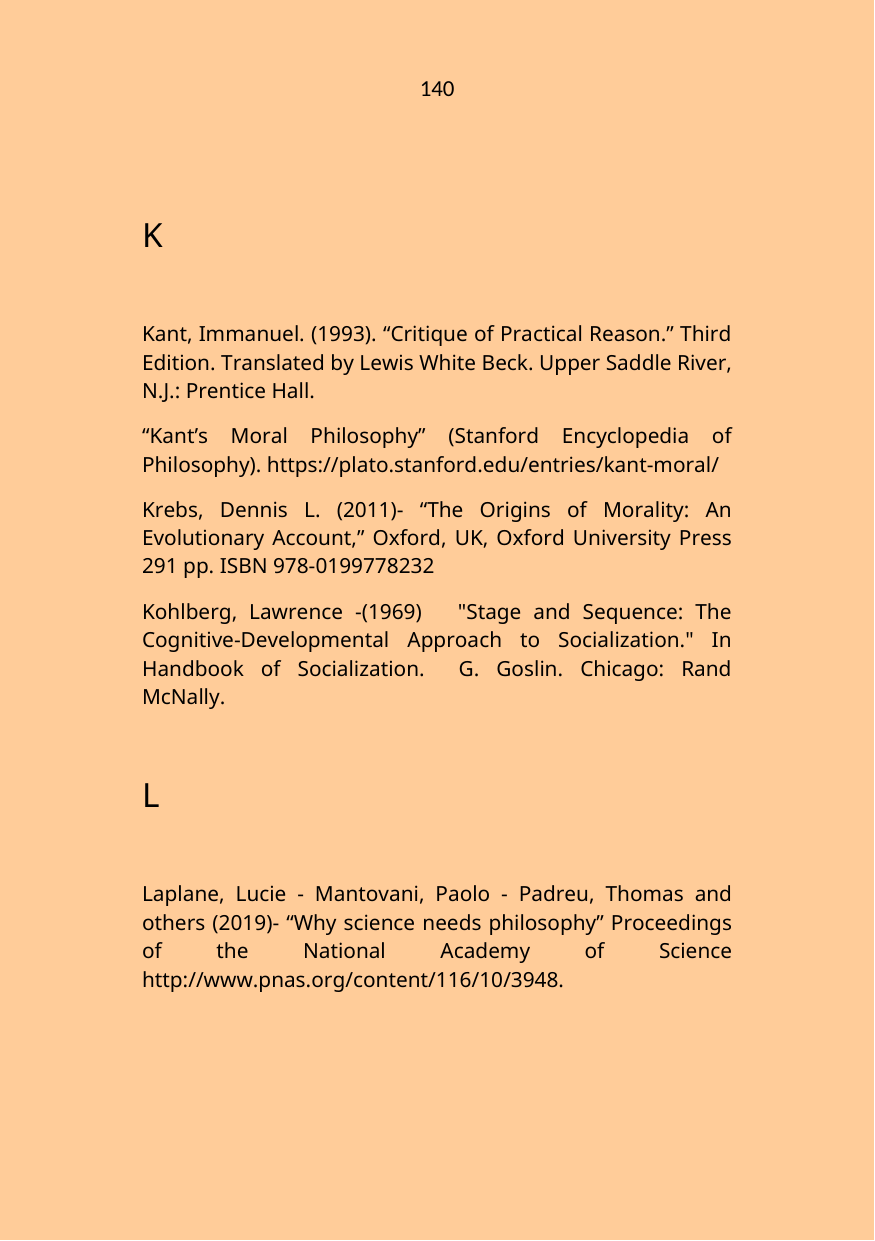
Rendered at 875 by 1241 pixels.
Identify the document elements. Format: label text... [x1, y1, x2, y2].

text K [142, 212, 732, 257]
text Kohlberg, Lawrence -(1969) "Stage and Sequence: The Cognitive-Developmental Approach to Socialization." In Handbook of Socialization. G. Goslin. Chicago: Rand McNally. [142, 597, 732, 711]
text “Kant’s Moral Philosophy” (Stanford Encyclopedia of Philosophy). https://plato.stanford.edu/entries/kant-moral/ [142, 421, 732, 478]
text Laplane, Lucie - Mantovani, Paolo - Padreu, Thomas and others (2019)- “Why science needs philosophy” Proceedings of the National Academy of Science http://www.pnas.org/content/116/10/3948. [142, 879, 732, 993]
text Krebs, Dennis L. (2011)- “The Origins of Morality: An Evolutionary Account,” Oxford, UK, Oxford University Press 291 pp. ISBN 978-0199778232 [142, 495, 732, 580]
text Kant, Immanuel. (1993). “Critique of Practical Reason.” Third Edition. Translated by Lewis White Beck. Upper Saddle River, N.J.: Prentice Hall. [142, 319, 732, 404]
text L [142, 772, 732, 818]
